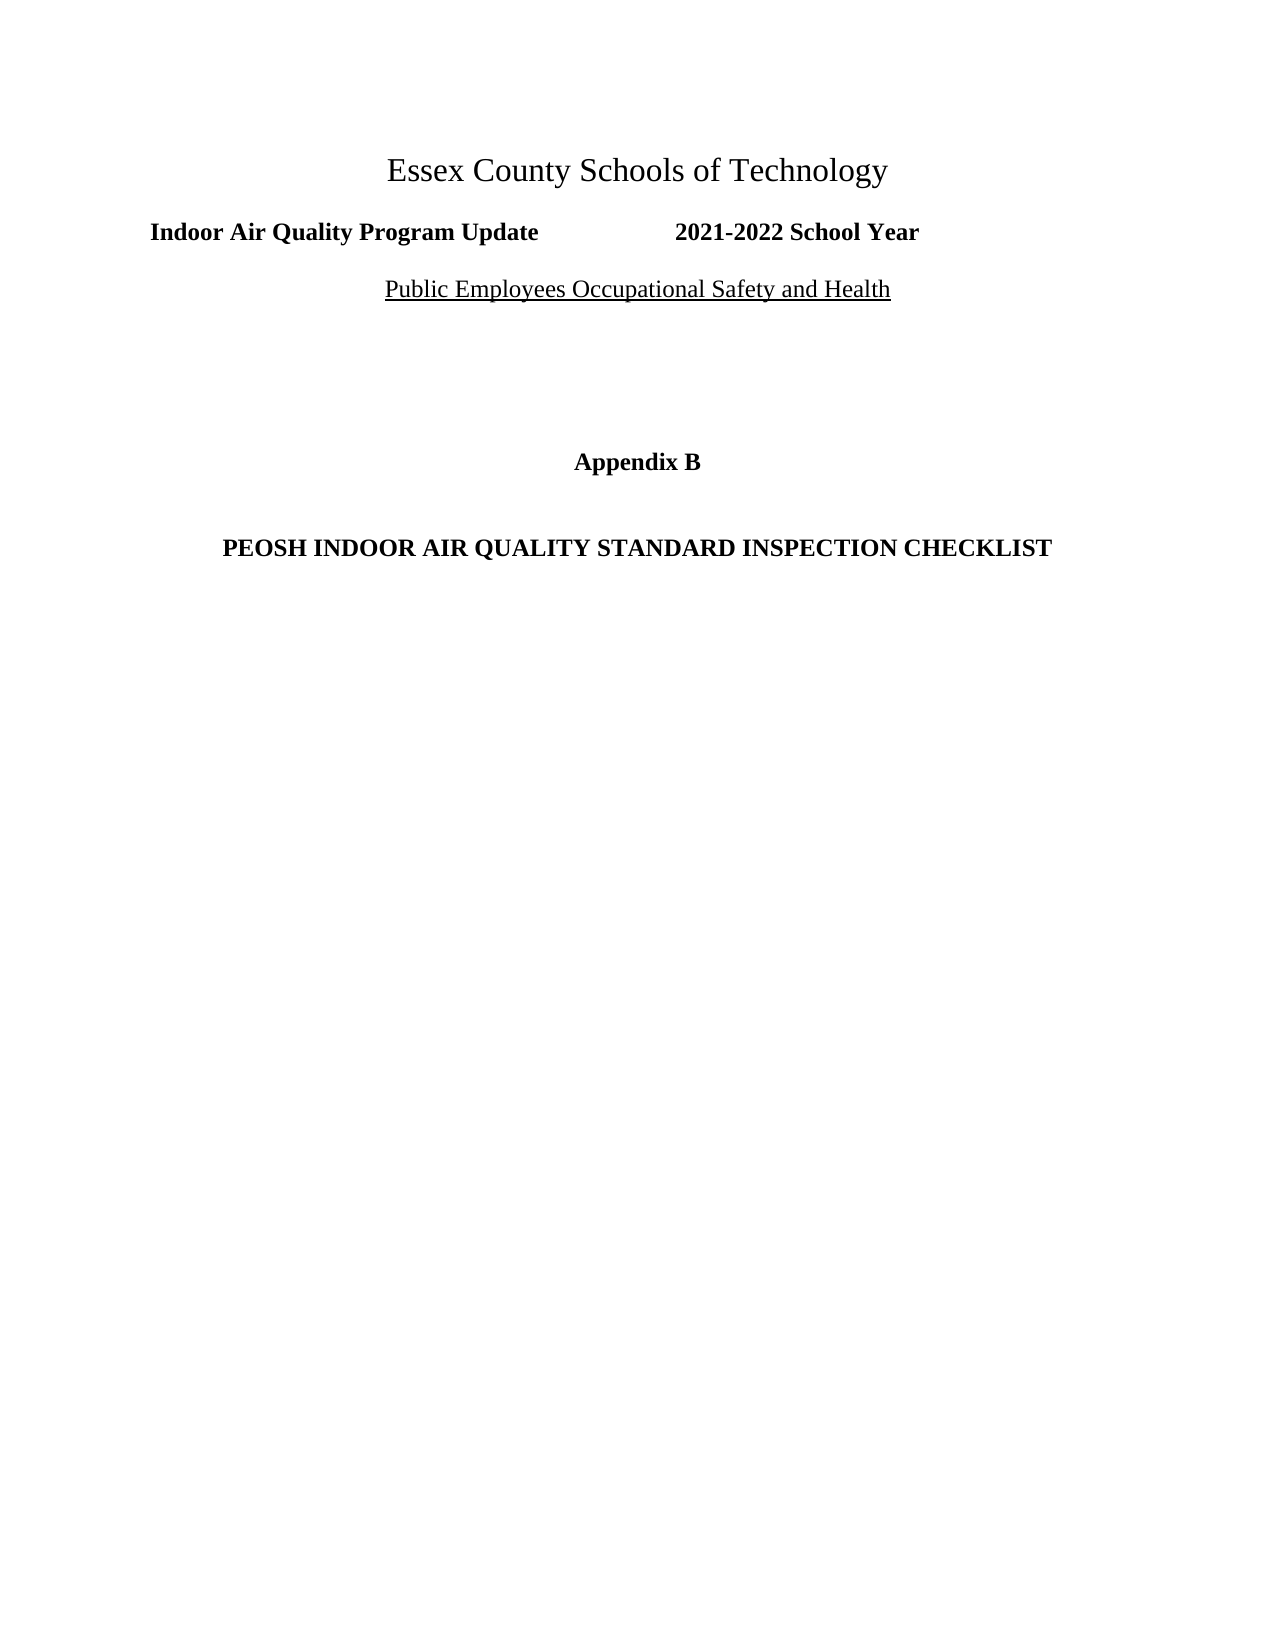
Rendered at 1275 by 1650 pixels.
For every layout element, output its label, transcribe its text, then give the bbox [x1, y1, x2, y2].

text Indoor Air Quality Program Update 2021-2022 School Year [150, 217, 1125, 246]
text PEOSH INDOOR AIR QUALITY STANDARD INSPECTION CHECKLIST [150, 533, 1125, 562]
text Appendix B [150, 447, 1125, 476]
text Essex County Schools of Technology [150, 150, 1125, 188]
text Public Employees Occupational Safety and Health [150, 274, 1125, 303]
